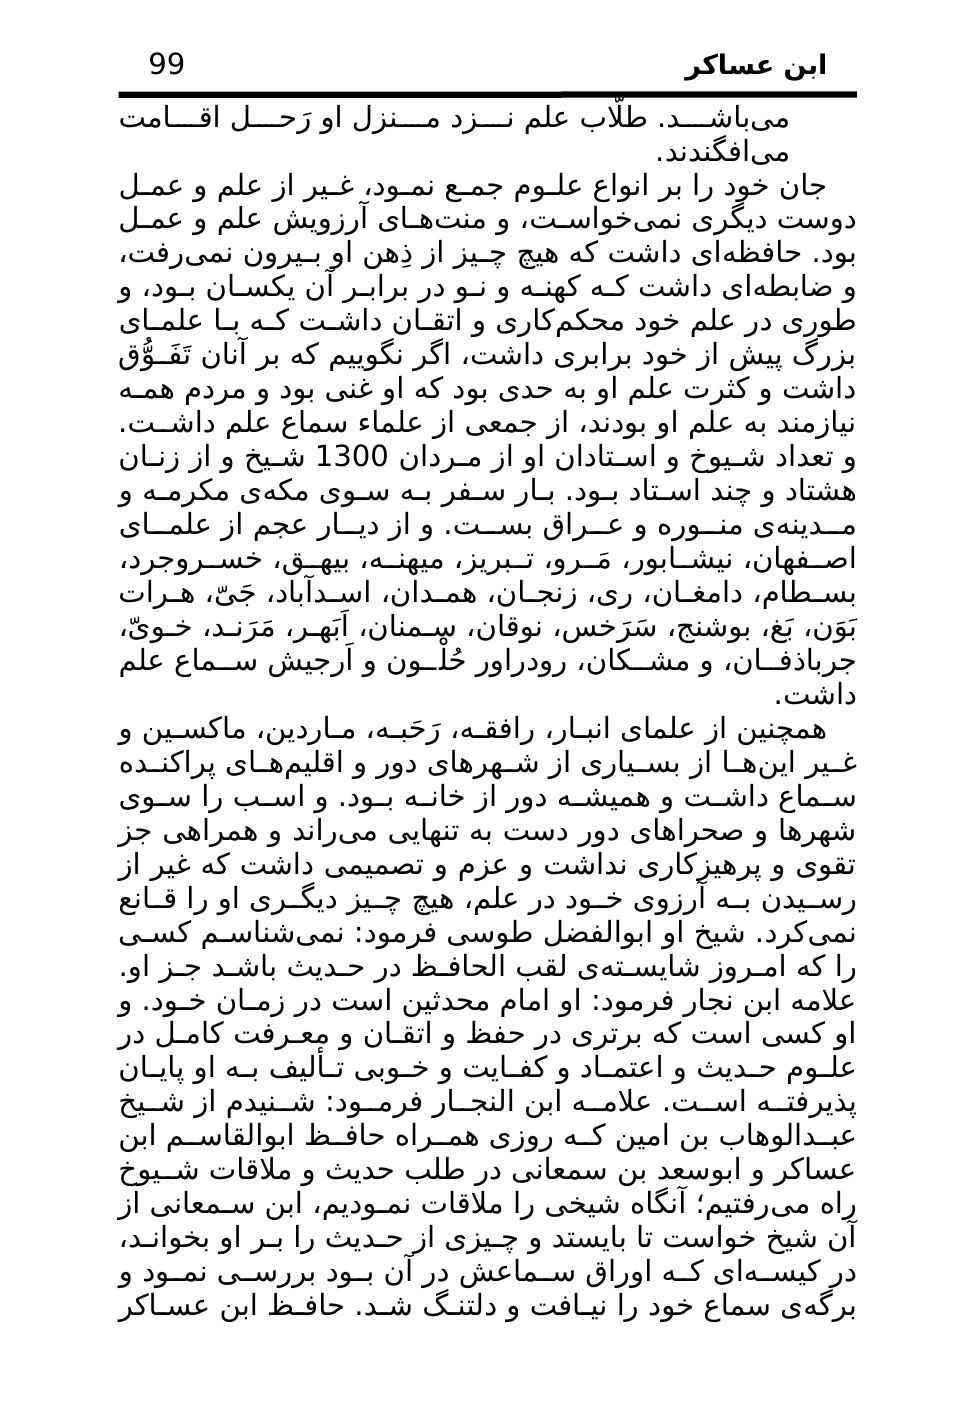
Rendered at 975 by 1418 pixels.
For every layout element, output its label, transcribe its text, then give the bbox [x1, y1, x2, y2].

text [118, 711, 857, 1322]
text جان خود را بر انواع علوم جمع نمود، غیر از علم و عمل دوست دیگری نمی‌خواست، و منت‌های آرزویش علم و عمل بود. حافظه‌ای داشت که هیچ چیز از ذِهن او بیرون نمی‌رفت، و ضابطه‌ای داشت که کهنه و نو در برابر آن یکسان بود، و طوری در علم خود محکم‌کاری و اتقان داشت که با علمای بزرگ پیش از خود برابری داشت، اگر نگوییم که بر آنان تَفَوُّق داشت و کثرت علم او به حدی بود که او غنی بود و مردم همه نیازمند به علم او بودند، از جمعی از علماء سماع علم داشت. و تعداد شیوخ و استادان او از مردان 1300 شیخ و از زنان هشتاد و چند استاد بود. بار سفر به سوی مکه‌ی مکرمه و مدینه‌ی منوره و عراق بست. و از دیار عجم از علمای اصفهان، نیشابور، مَرو، تبریز، میهنه، بیهق، خسروجرد، بسطام، دامغان، ری، زنجان، همدان، اسدآباد، جَیّ، هرات بَوَن، بَغ، بوشنج، سَرَخس، نوقان، سمنان، اَبَهر، مَرَند، خویّ، جرباذفان، و مشکان، رودراور حُلْون و اَرجیش سماع علم داشت. [118, 168, 857, 711]
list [118, 100, 827, 168]
